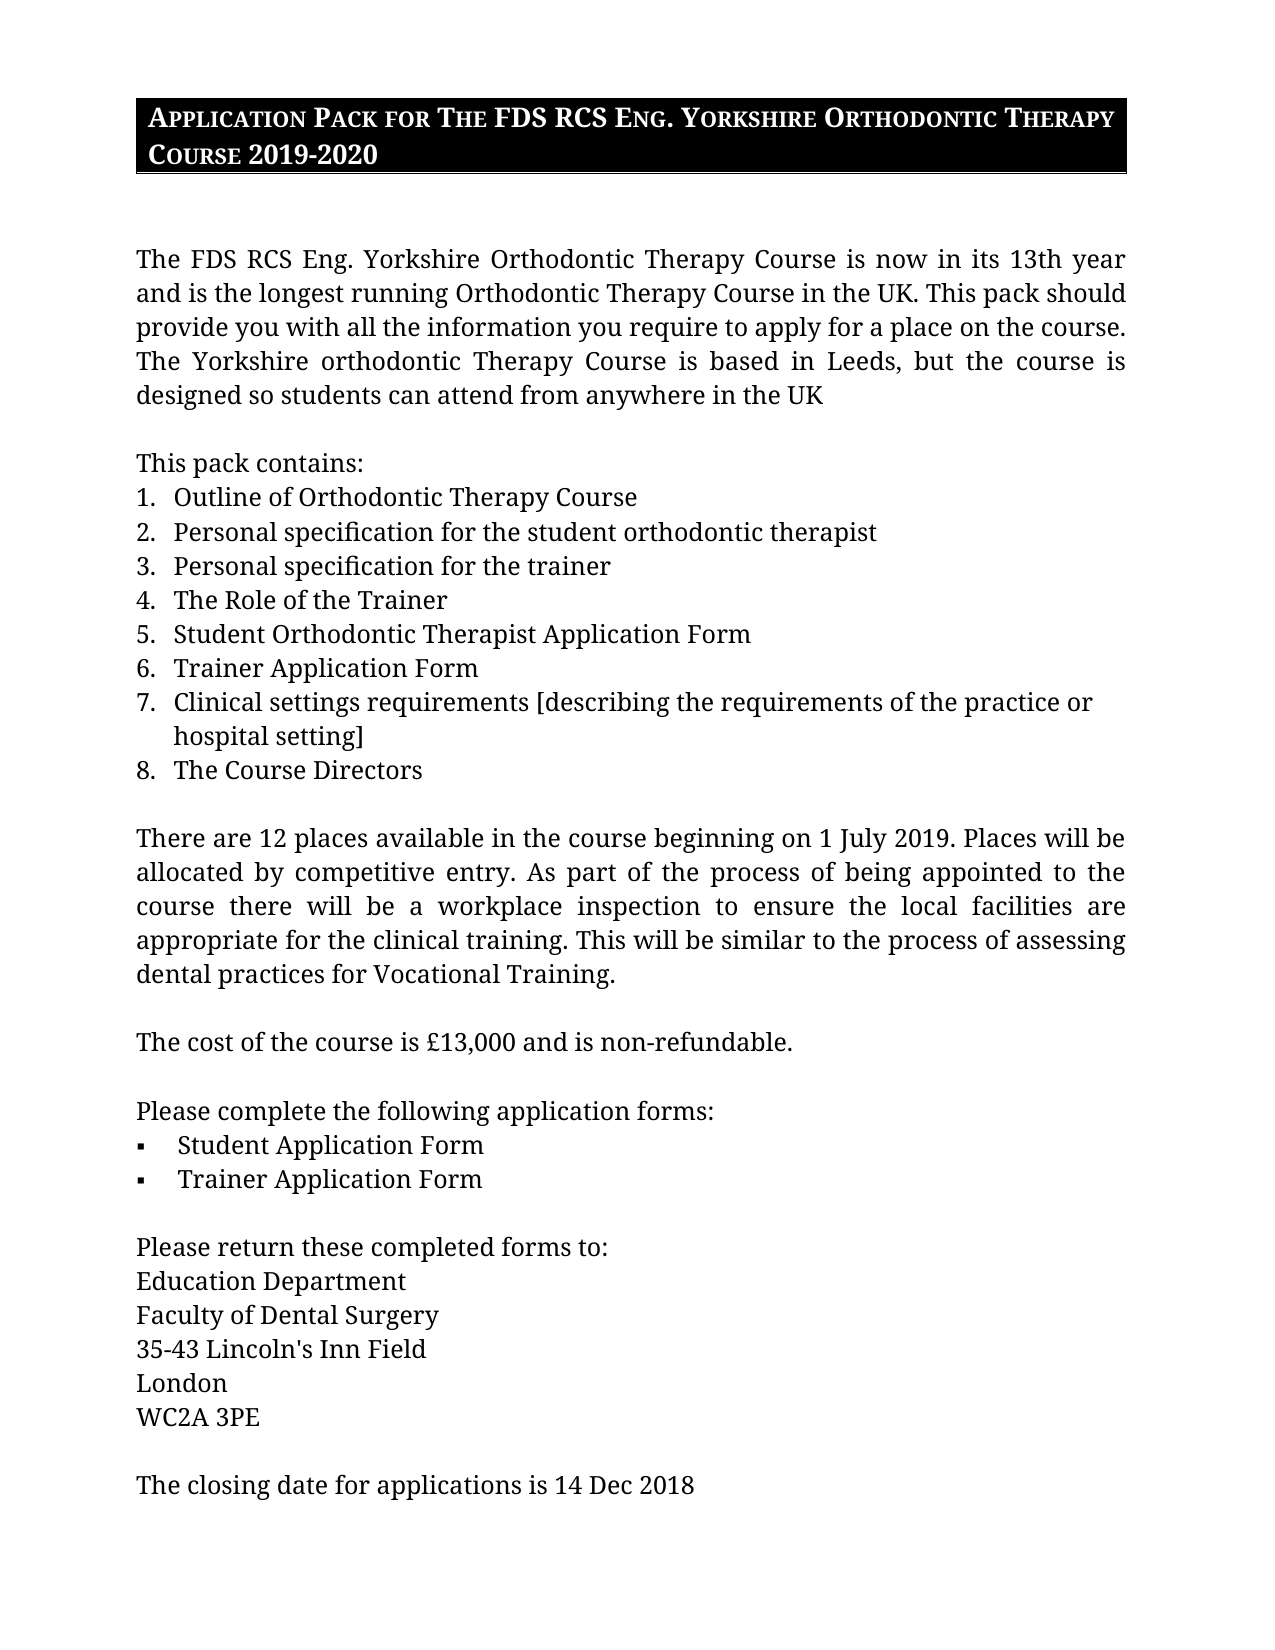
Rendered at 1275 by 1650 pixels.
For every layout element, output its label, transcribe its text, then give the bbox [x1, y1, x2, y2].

text There are 12 places available in the course beginning on 1 July 2019. Places will be allocated by competitive entry. As part of the process of being appointed to the course there will be a workplace inspection to ensure the local facilities are appropriate for the clinical training. This will be similar to the process of assessing dental practices for Vocational Training. [136, 821, 1127, 991]
text Faculty of Dental Surgery [136, 1298, 1127, 1332]
list Trainer Application Form [136, 1161, 1127, 1195]
list The Course Directors [136, 753, 1127, 787]
list Trainer Application Form [136, 650, 1127, 684]
text Please complete the following application forms: [136, 1093, 1127, 1127]
text The FDS RCS Eng. Yorkshire Orthodontic Therapy Course is now in its 13th year and is the longest running Orthodontic Therapy Course in the UK. This pack should provide you with all the information you require to apply for a place on the course. The Yorkshire orthodontic Therapy Course is based in Leeds, but the course is designed so students can attend from anywhere in the UK [136, 242, 1127, 412]
text The closing date for applications is 14 Dec 2018 [136, 1468, 1127, 1502]
text Please return these completed forms to: [136, 1229, 1127, 1263]
list Outline of Orthodontic Therapy Course [136, 480, 1127, 514]
list Student Orthodontic Therapist Application Form [136, 616, 1127, 650]
text WC2A 3PE [136, 1400, 1127, 1434]
list Personal specification for the trainer [136, 548, 1127, 582]
text London [136, 1366, 1127, 1400]
list Personal specification for the student orthodontic therapist [136, 514, 1127, 548]
list Clinical settings requirements [describing the requirements of the practice or hospital setting] [136, 684, 1127, 753]
text The cost of the course is £13,000 and is non-refundable. [136, 1025, 1127, 1059]
list The Role of the Trainer [136, 582, 1127, 616]
text Education Department [136, 1263, 1127, 1298]
table_header Application Pack for The FDS RCS Eng. Yorkshire Orthodontic Therapy Course 2019-2020 [137, 99, 1126, 172]
text This pack contains: [136, 446, 1127, 480]
text 35-43 Lincoln's Inn Field [136, 1332, 1127, 1366]
list Student Application Form [136, 1127, 1127, 1161]
